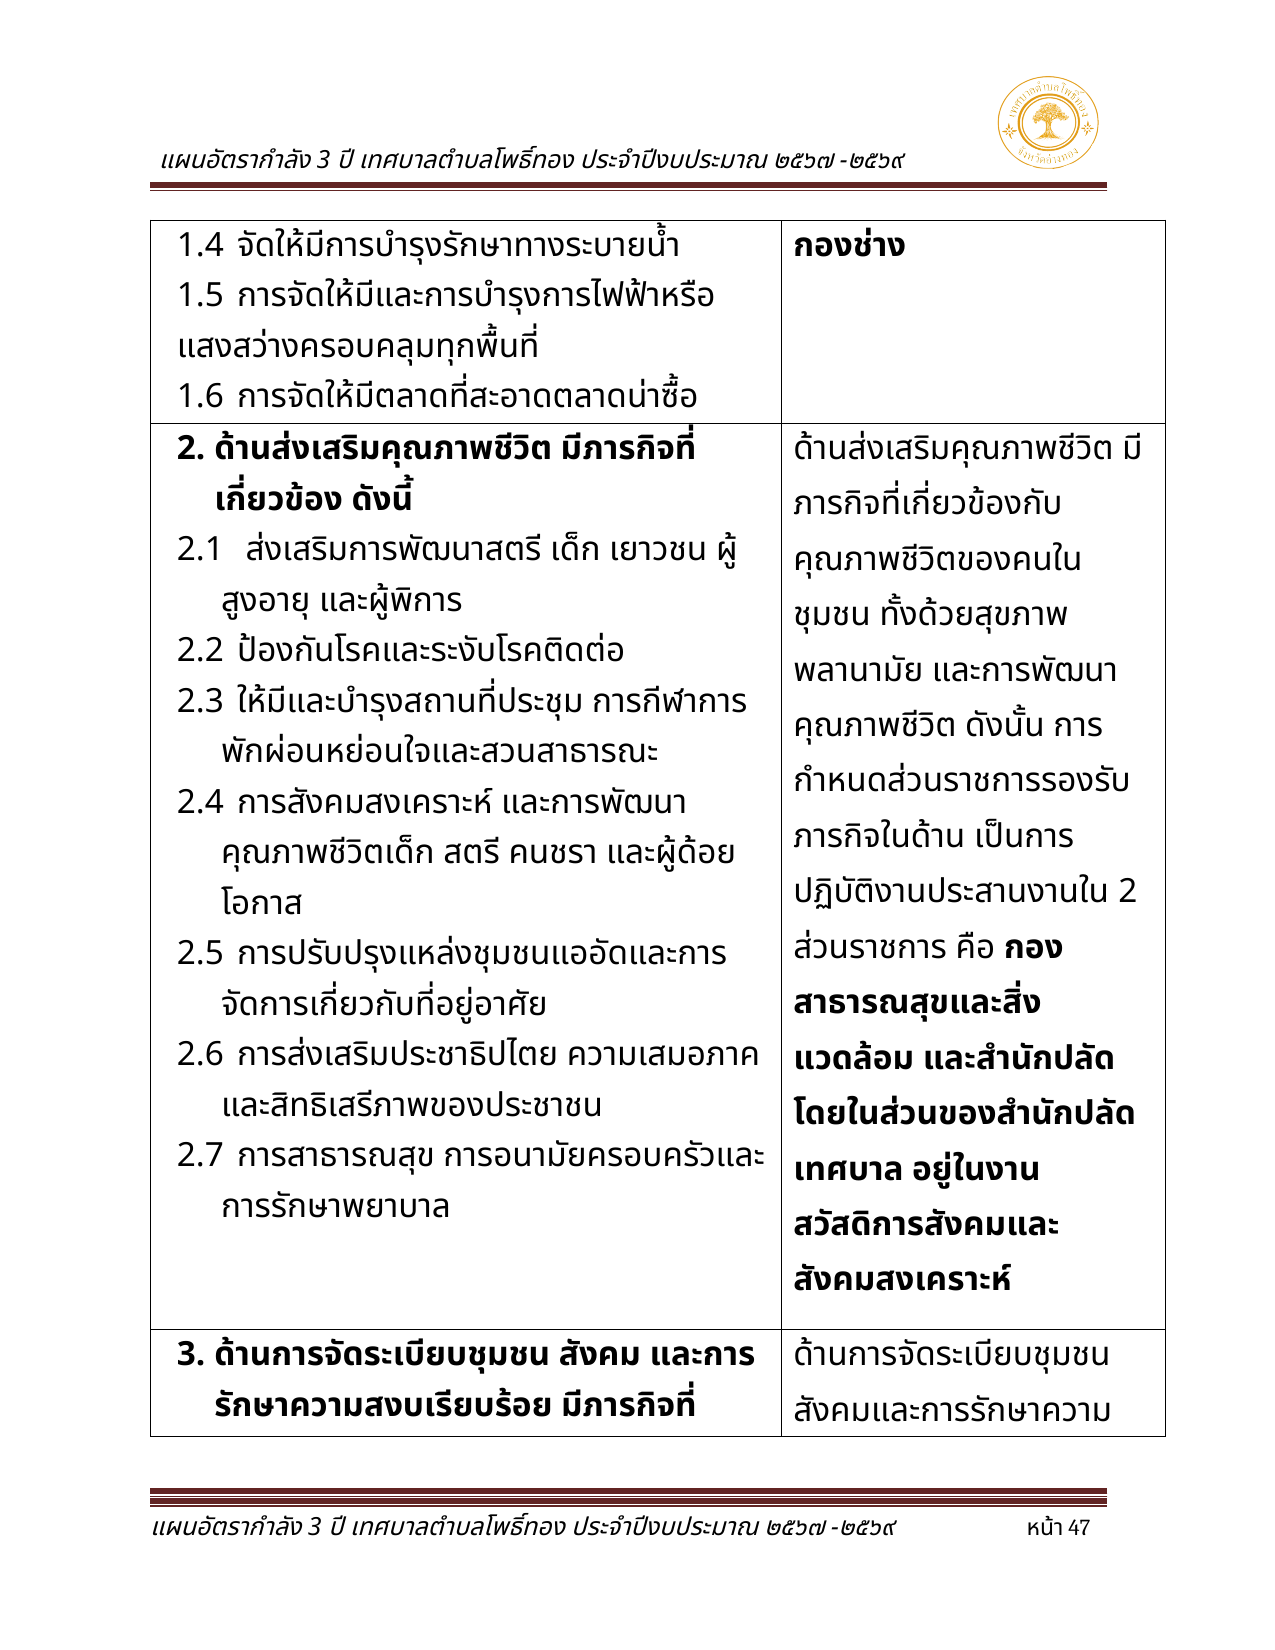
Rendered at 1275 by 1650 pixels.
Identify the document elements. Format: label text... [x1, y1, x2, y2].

picture [997, 75, 1099, 169]
table_cell ด้านส่งเสริมคุณภาพชีวิต มีภารกิจที่เกี่ยวข้องกับคุณภาพชีวิตของคนในชุมชน ทั้งด้วยสุขภาพพลานามัย และการพัฒนาคุณภาพชีวิต ดังนั้น การกำหนดส่วนราชการรองรับภารกิจในด้าน เป็นการปฏิบัติงานประสานงานใน 2 ส่วนราชการ คือ กองสาธารณสุขและสิ่งแวดล้อม และสำนักปลัด โดยในส่วนของสำนักปลัดเทศบาล อยู่ในงานสวัสดิการสังคมและสังคมสงเคราะห์ [782, 424, 1165, 1329]
table_cell ด้านส่งเสริมคุณภาพชีวิต มีภารกิจที่เกี่ยวข้อง ดังนี้ ส่งเสริมการพัฒนาสตรี เด็ก เยาวชน ผู้สูงอายุ และผู้พิการ ป้องกันโรคและระงับโรคติดต่อ ให้มีและบำรุงสถานที่ประชุม การกีฬาการพักผ่อนหย่อนใจและสวนสาธารณะ การสังคมสงเคราะห์ และการพัฒนาคุณภาพชีวิตเด็ก สตรี คนชรา และผู้ด้อยโอกาส การปรับปรุงแหล่งชุมชนแออัดและการจัดการเกี่ยวกับที่อยู่อาศัย การส่งเสริมประชาธิปไตย ความเสมอภาค และสิทธิเสรีภาพของประชาชน การสาธารณสุข การอนามัยครอบครัวและการรักษาพยาบาล [151, 424, 781, 1329]
